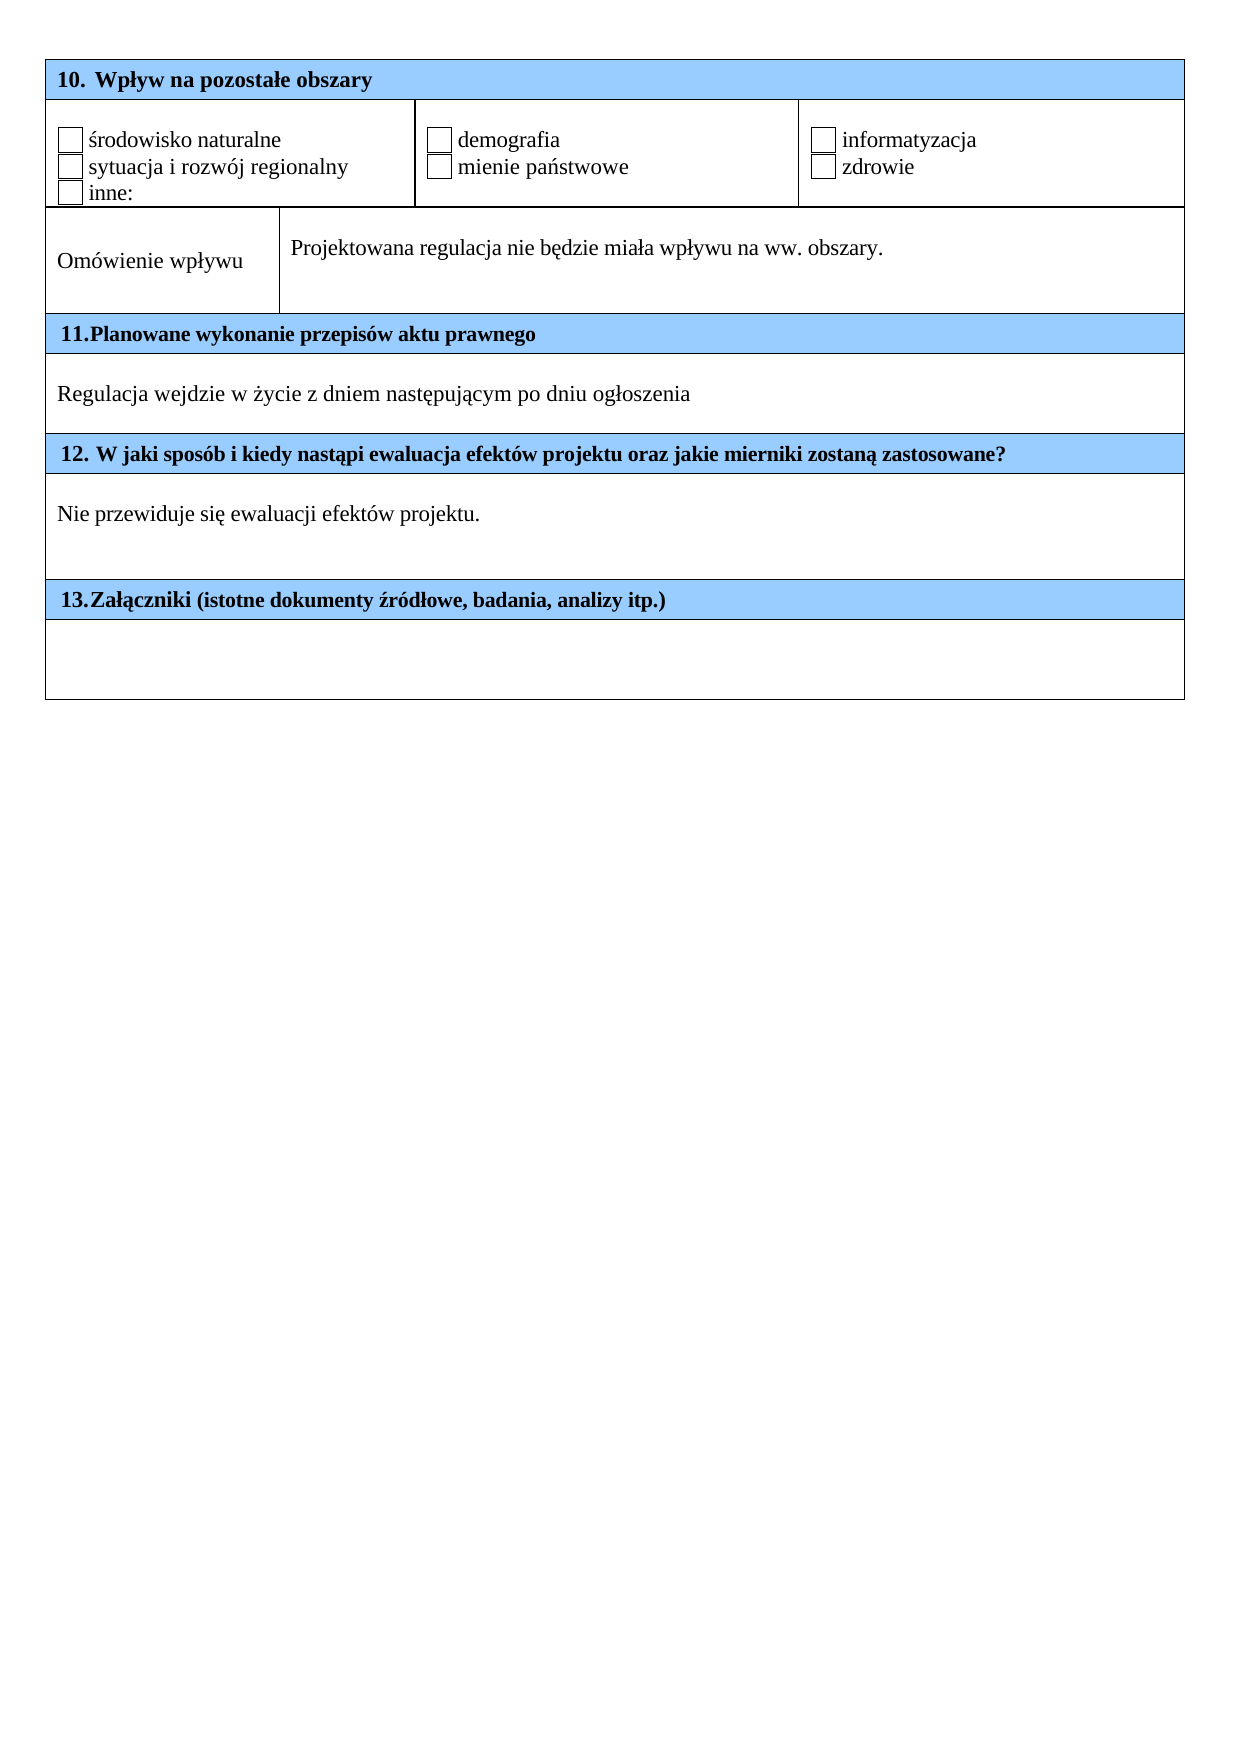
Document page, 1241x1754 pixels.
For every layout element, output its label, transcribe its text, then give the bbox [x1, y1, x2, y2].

table_cell W jaki sposób i kiedy nastąpi ewaluacja efektów projektu oraz jakie mierniki zostaną zastosowane? [46, 434, 1184, 473]
table_cell Planowane wykonanie przepisów aktu prawnego [46, 314, 1184, 353]
table_cell Wpływ na pozostałe obszary [46, 60, 1184, 99]
table_cell demografia mienie państwowe [416, 100, 798, 206]
table_cell Nie przewiduje się ewaluacji efektów projektu. [46, 474, 1184, 579]
table_cell Omówienie wpływu [46, 208, 279, 313]
table_cell informatyzacja zdrowie [799, 100, 1184, 206]
table_cell środowisko naturalne sytuacja i rozwój regionalny inne: [46, 100, 414, 206]
table_cell Regulacja wejdzie w życie z dniem następującym po dniu ogłoszenia [46, 354, 1184, 433]
table_cell [46, 620, 1184, 699]
table_cell Załączniki (istotne dokumenty źródłowe, badania, analizy itp.) [46, 580, 1184, 619]
table_cell Projektowana regulacja nie będzie miała wpływu na ww. obszary. [280, 208, 1184, 313]
